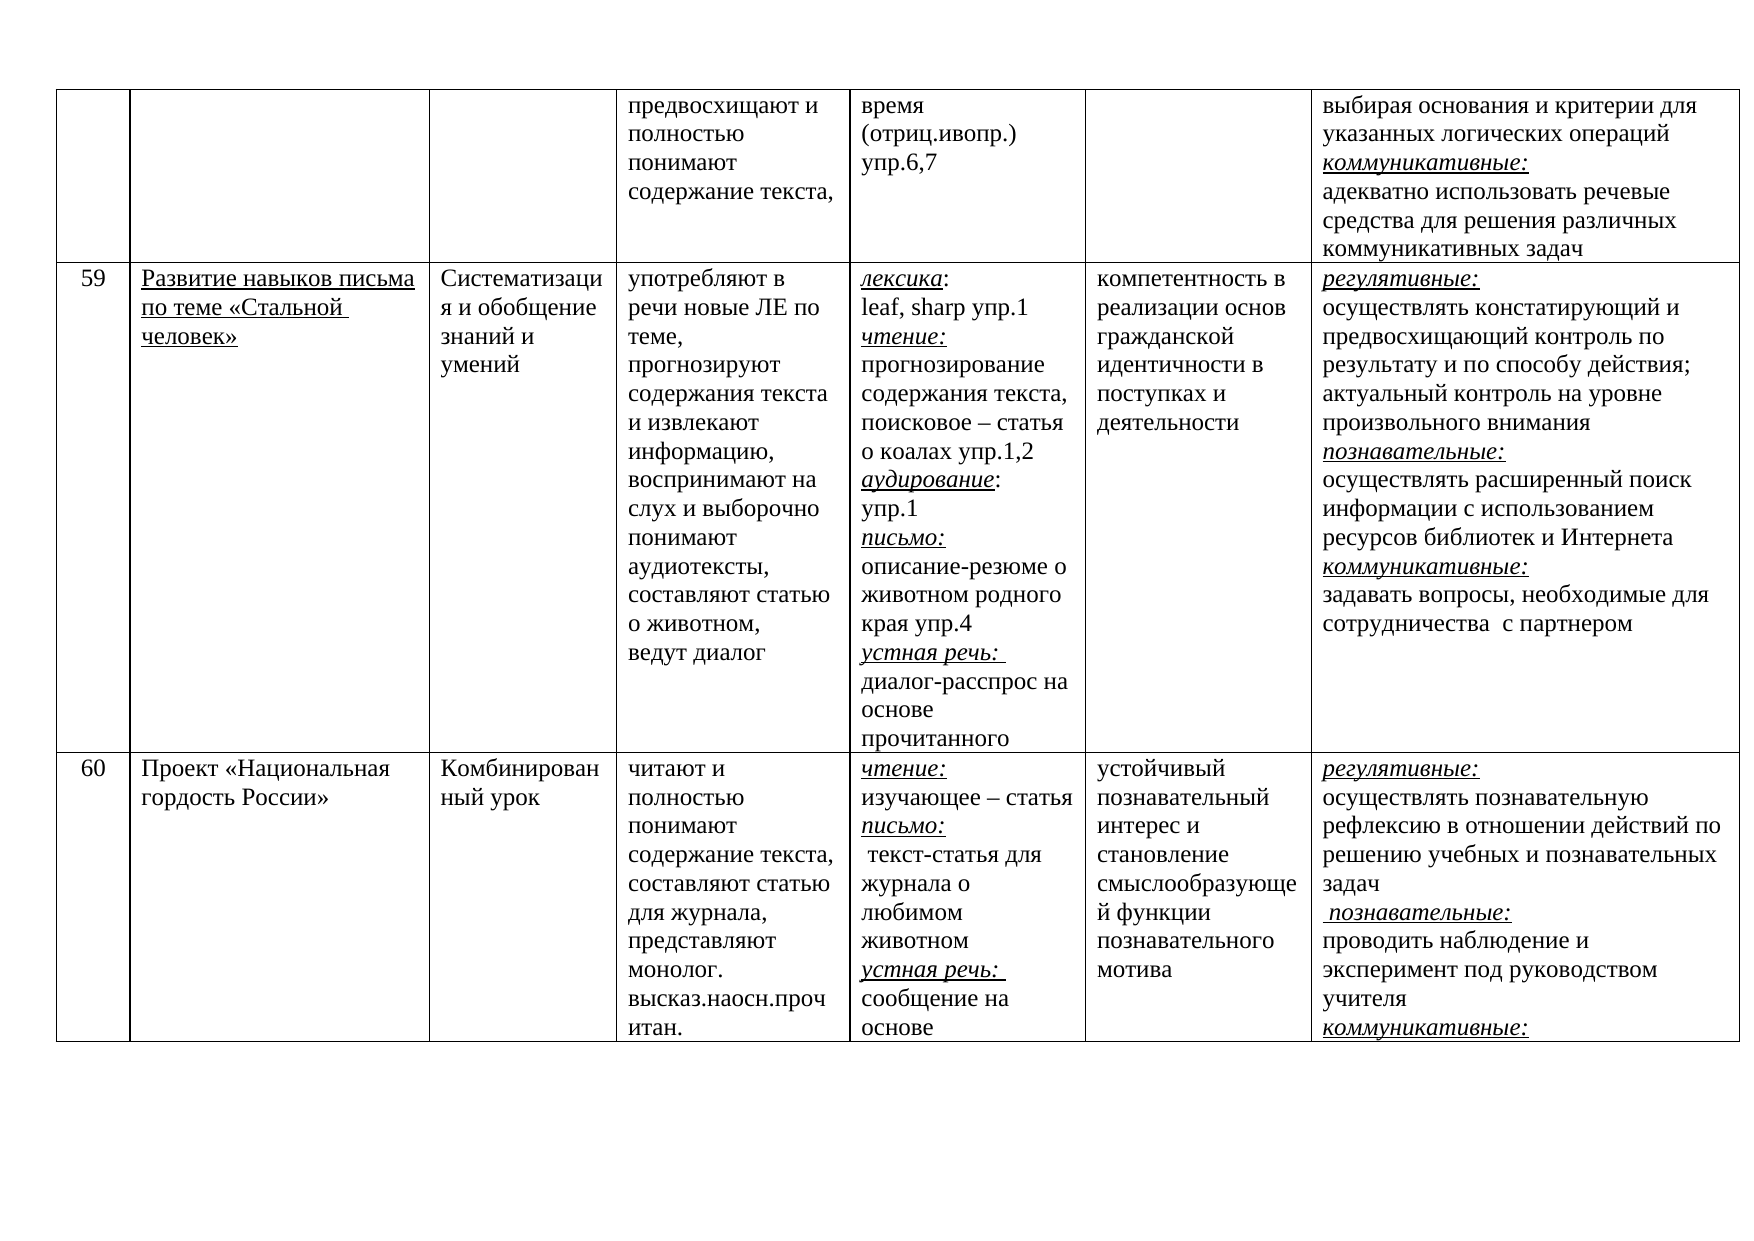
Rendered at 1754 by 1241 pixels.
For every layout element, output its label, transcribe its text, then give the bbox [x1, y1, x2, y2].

table_cell 60 [57, 753, 129, 1041]
table_cell лексика: leaf, sharp упр.1 чтение: прогнозирование содержания текста, поисковое – статья о коалах упр.1,2 аудирование: упр.1 письмо: описание-резюме о животном родного края упр.4 устная речь: диалог-расспрос на основе прочитанного [851, 263, 1085, 752]
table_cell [1086, 90, 1311, 262]
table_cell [617, 90, 849, 262]
table_cell регулятивные: осуществлять констатирующий и предвосхищающий контроль по результату и по способу действия; актуальный контроль на уровне произвольного внимания познавательные: осуществлять расширенный поиск информации с использованием ресурсов библиотек и Интернета коммуникативные: задавать вопросы, необходимые для сотрудничества с партнером [1312, 263, 1739, 752]
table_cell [430, 90, 616, 262]
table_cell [131, 753, 429, 1041]
table_cell 58 [57, 90, 129, 262]
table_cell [131, 90, 429, 262]
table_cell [1312, 90, 1739, 262]
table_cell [1086, 753, 1311, 1041]
table_cell Развитие навыков письма по теме «Стальной человек» [131, 263, 429, 752]
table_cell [617, 753, 849, 1041]
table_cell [851, 753, 1085, 1041]
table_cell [430, 753, 616, 1041]
table_cell 59 [57, 263, 129, 752]
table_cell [1312, 753, 1739, 1041]
table_cell Систематизация и обобщение знаний и умений [430, 263, 616, 752]
table_cell употребляют в речи новые ЛЕ по теме, прогнозируют содержания текста и извлекают информацию, воспринимают на слух и выборочно понимают аудиотексты, составляют статью о животном, ведут диалог [617, 263, 849, 752]
table_cell компетентность в реализации основ гражданской идентичности в поступках и деятельности [1086, 263, 1311, 752]
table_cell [851, 90, 1085, 262]
